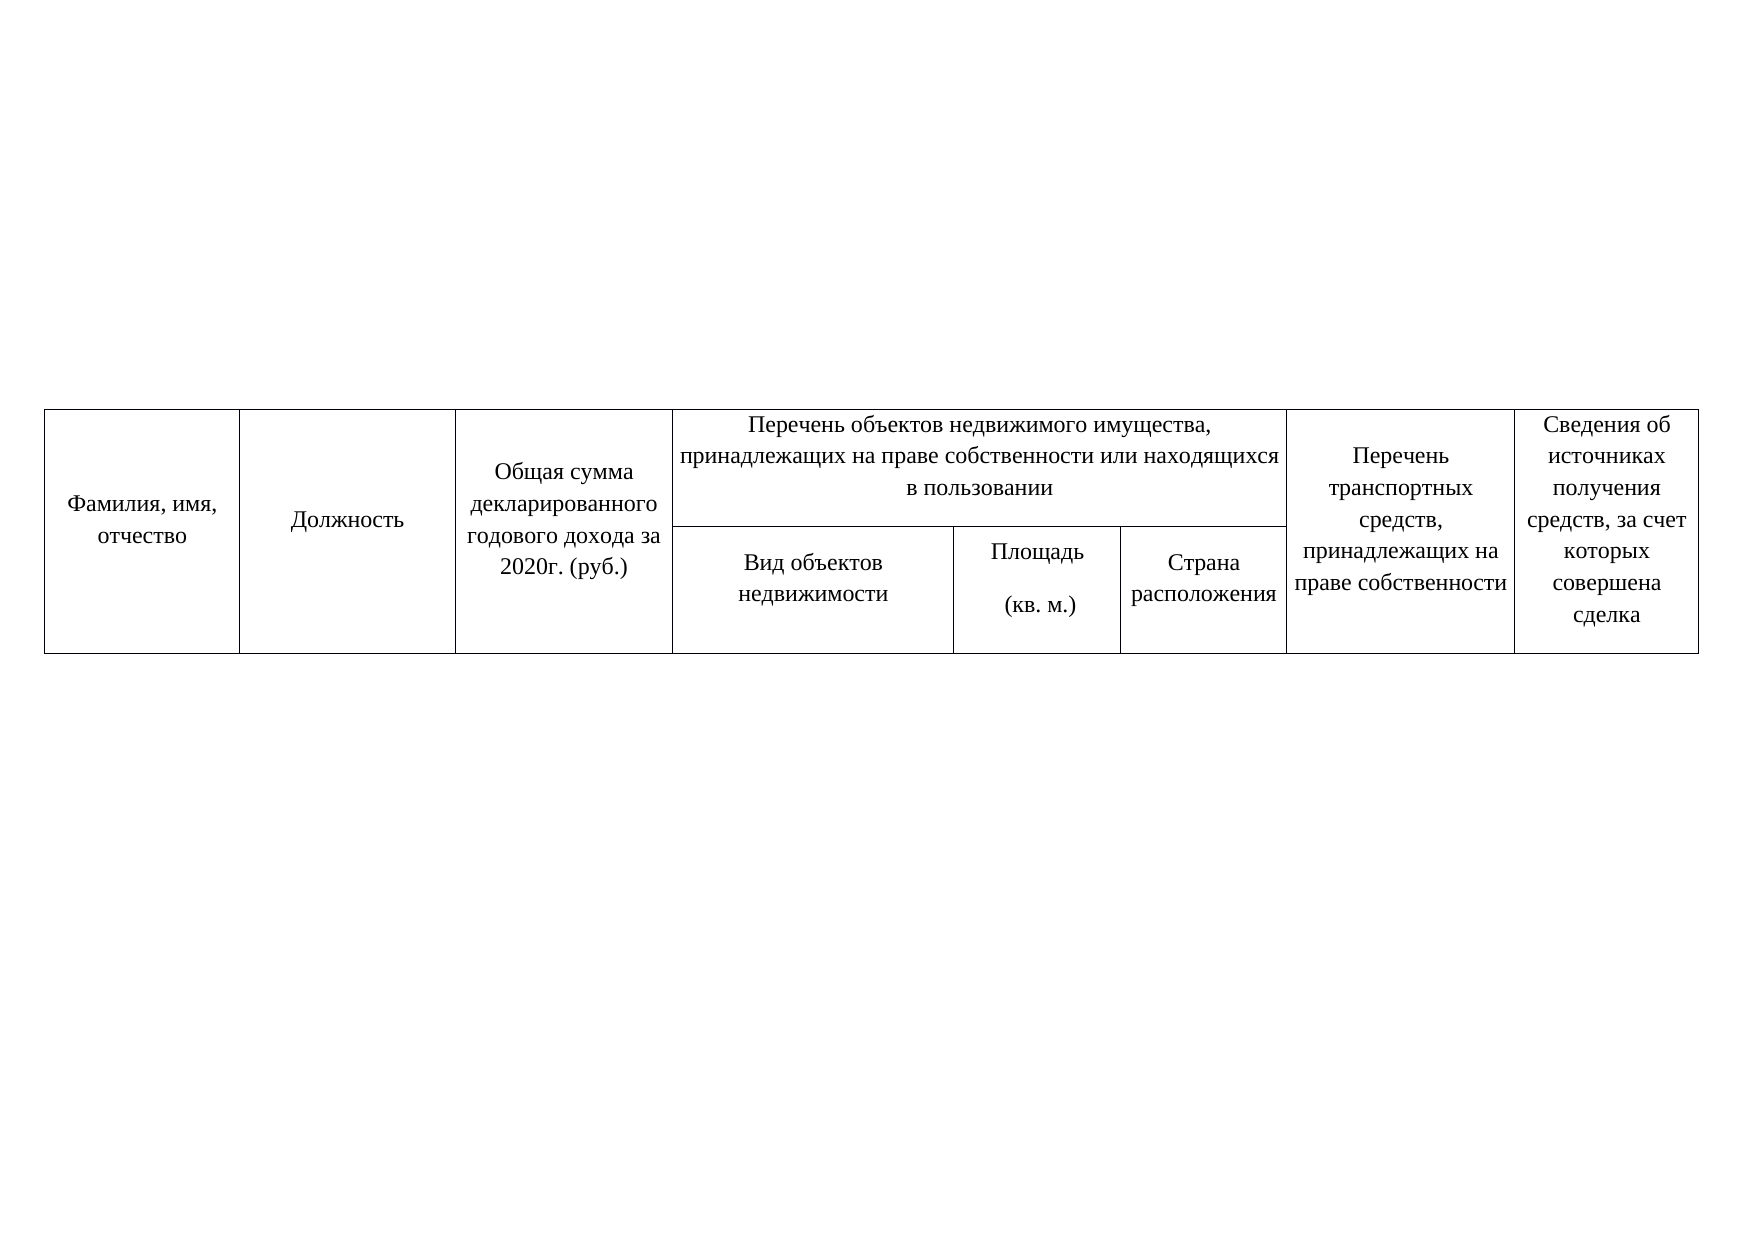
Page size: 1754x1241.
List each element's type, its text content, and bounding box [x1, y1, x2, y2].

table_header Перечень объектов недвижимого имущества, принадлежащих на праве собственности или находящихся в пользовании [673, 410, 1286, 526]
table_cell Вид объектов недвижимости [673, 527, 953, 653]
table_cell Страна расположения [1121, 527, 1286, 653]
table_header Фамилия, имя, отчество [45, 410, 239, 653]
table_header Сведения об источниках получения средств, за счет которых совершена сделка [1515, 410, 1698, 653]
table_cell Площадь (кв. м.) [954, 527, 1120, 653]
table_header Перечень транспортных средств, принадлежащих на праве собственности [1287, 410, 1514, 653]
table_header Должность [240, 410, 455, 653]
table_header Общая сумма декларированного годового дохода за 2020г. (руб.) [456, 410, 672, 653]
